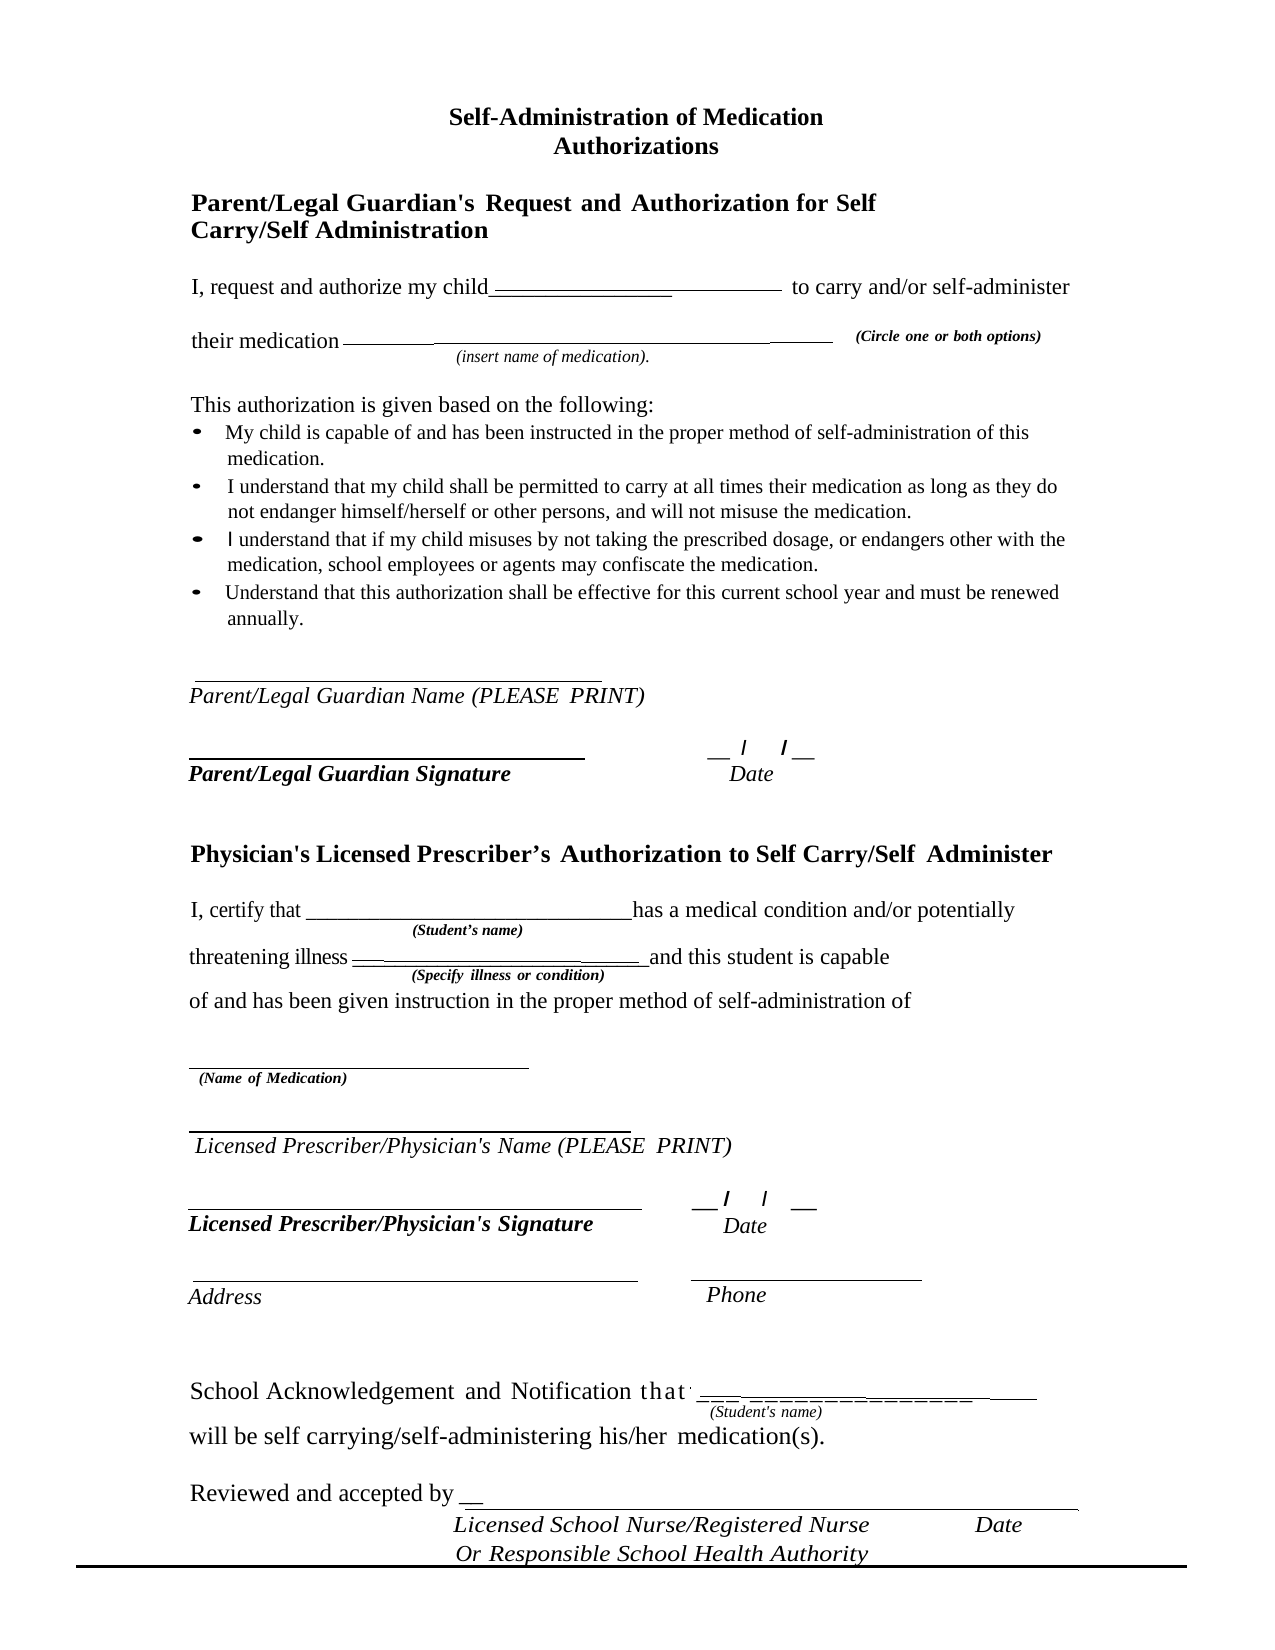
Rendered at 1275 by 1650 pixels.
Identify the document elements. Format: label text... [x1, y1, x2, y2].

text -I I - [682, 1186, 826, 1216]
text threatening illness ____________________________and this student is capable [189, 943, 1202, 969]
text Physician's Licensed Prescriber’s Authorization to Self Carry/Self Administer [190, 839, 1202, 868]
text School Acknowledgement and Notification that ___ _______________ [189, 1376, 1202, 1404]
text Self-Administration of Medication Authorizations [368, 102, 903, 160]
text will be self carrying/self-administering his/her medication(s). [189, 1420, 1202, 1449]
text (insert name of medication). [553, 350, 816, 366]
text their medication [191, 327, 816, 350]
text • I understand that my child shall be permitted to carry at all times their medication as long as they do not endanger himself/herself or other persons, and will not misuse the medication. [191, 473, 1064, 524]
text This authorization is given based on the following: [190, 391, 1202, 417]
text Date [729, 765, 1202, 786]
text Or Responsible School Health Authority [455, 1539, 874, 1565]
text Licensed Prescriber/Physician's Name (PLEASE PRINT) [195, 1132, 1202, 1158]
text I, certify that _______________________________has a medical condition and/or potentially [190, 896, 1202, 922]
text Parent/Legal Guardian Name (PLEASE PRINT) [189, 681, 1202, 707]
text Address Phone [188, 1281, 1202, 1309]
text (Student's name) [705, 1404, 827, 1420]
text (Name of Medication) [198, 1069, 1202, 1087]
text of and has been given instruction in the proper method of self-administration of [189, 988, 1202, 1013]
text Parent/Legal Guardian Signature [188, 759, 512, 785]
text Date [975, 1514, 1202, 1537]
text • Understand that this authorization shall be effective for this current school year and must be renewed annually. [190, 578, 1061, 631]
text • My child is capable of and has been instructed in the proper method of self-administration of this medication. [191, 418, 1073, 471]
text Date [718, 1216, 772, 1237]
text (Circle one or both options) [855, 327, 1202, 345]
text - I I- [703, 735, 1202, 765]
text • I understand that if my child misuses by not taking the prescribed dosage, or endangers other with the medication, school employees or agents may confiscate the medication. [191, 526, 1072, 577]
text Parent/Legal Guardian's Request and Authorization for Self Carry/Self­ Administration [190, 189, 959, 244]
text Licensed Prescriber/Physician's Signature [188, 1210, 593, 1236]
text Reviewed and accepted by __ [189, 1479, 817, 1506]
text (Student’s name) [412, 922, 1202, 939]
text I, request and authorize my child________________ to carry and/or self-administer [191, 272, 1202, 295]
text (Specify illness or condition) [411, 969, 1202, 984]
text Licensed School Nurse/Registered Nurse [453, 1514, 877, 1538]
